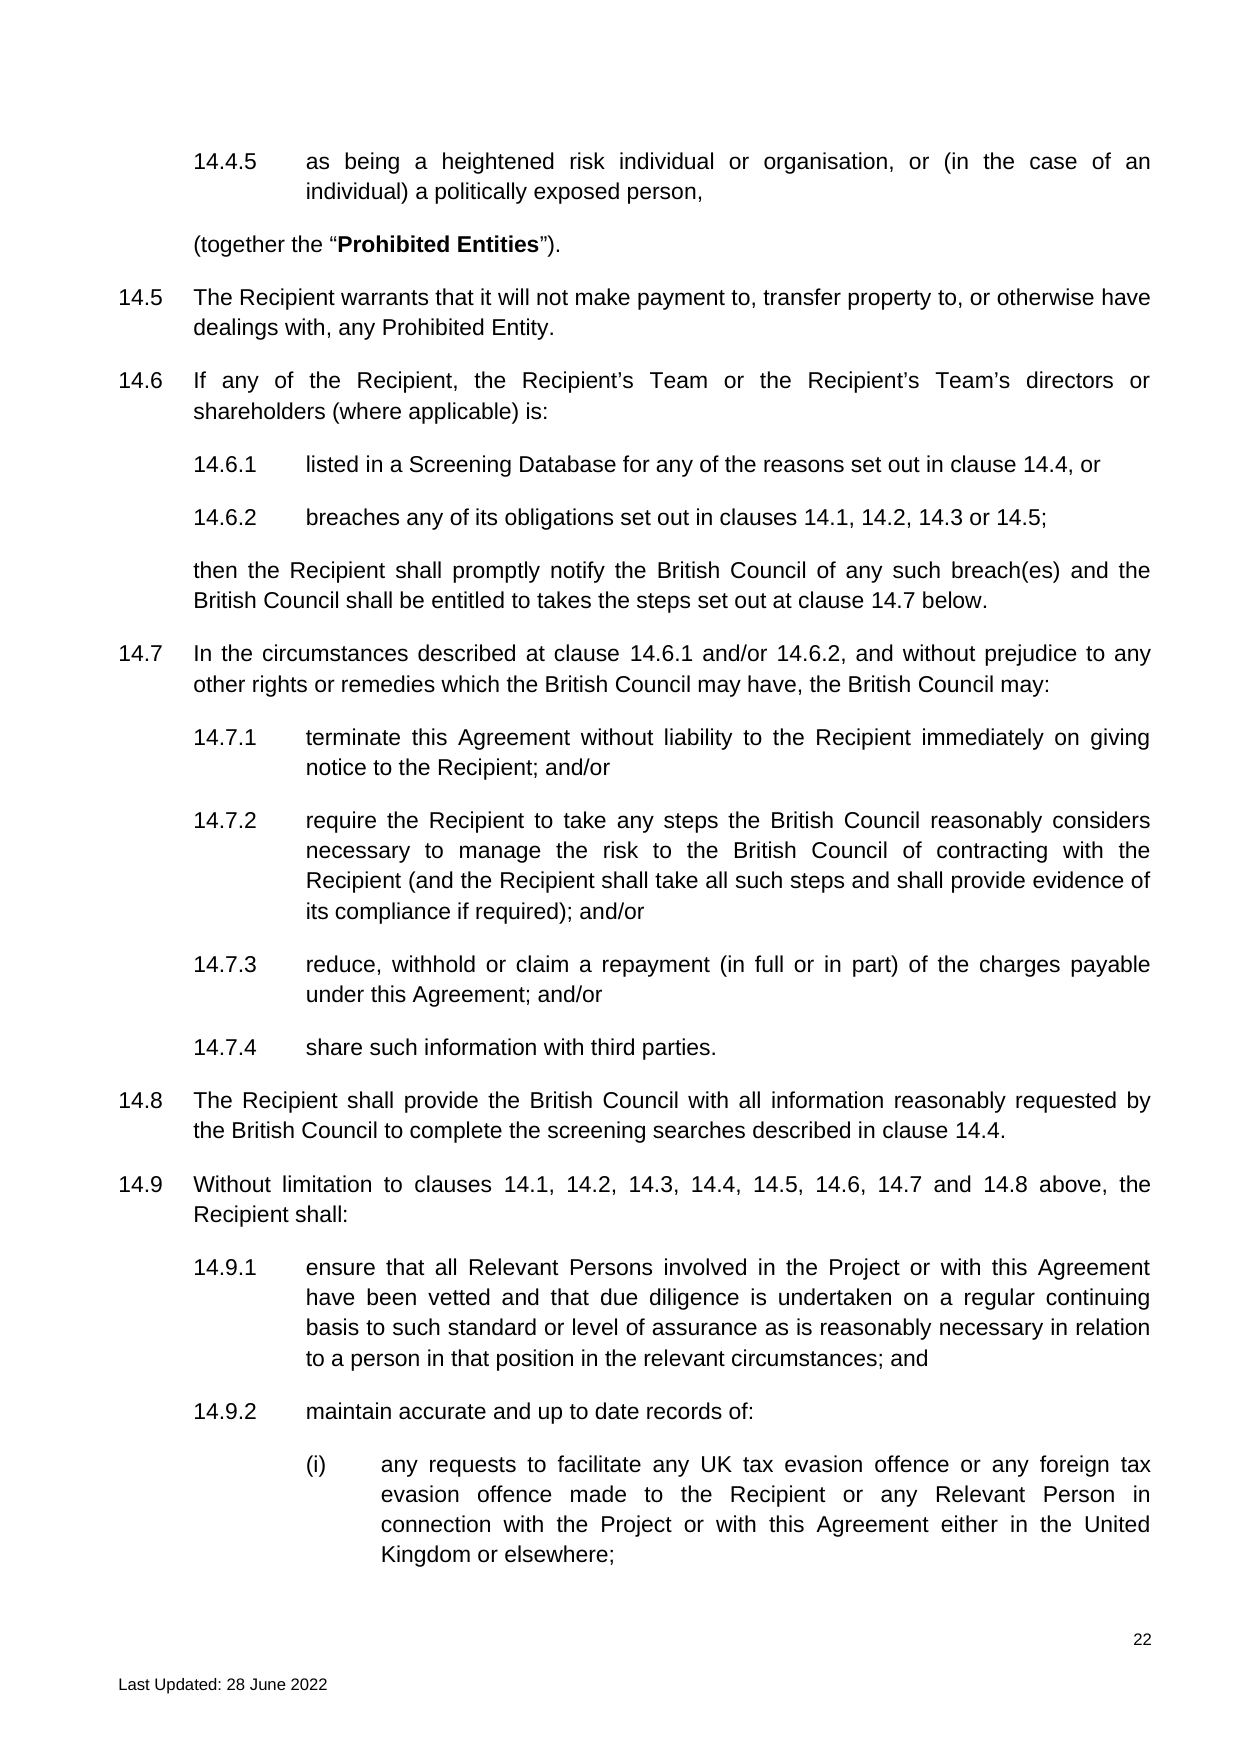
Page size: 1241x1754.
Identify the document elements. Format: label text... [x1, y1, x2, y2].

subtitle If any of the Recipient, the Recipient’s Team or the Recipient’s Team’s directors or shareholders (where applicable) is: [118, 367, 1152, 424]
subtitle maintain accurate and up to date records of: [193, 1398, 1152, 1424]
subtitle listed in a Screening Database for any of the reasons set out in clause 14.4, or [193, 451, 1152, 477]
subtitle (together the “Prohibited Entities”). [193, 231, 1152, 257]
subtitle then the Recipient shall promptly notify the British Council of any such breach(es) and the British Council shall be entitled to takes the steps set out at clause 14.7 below. [193, 557, 1152, 614]
subtitle breaches any of its obligations set out in clauses 14.1, 14.2, 14.3 or 14.5; [193, 504, 1152, 530]
subtitle share such information with third parties. [193, 1034, 1152, 1061]
subtitle Without limitation to clauses 14.1, 14.2, 14.3, 14.4, 14.5, 14.6, 14.7 and 14.8 above, the Recipient shall: [118, 1171, 1152, 1227]
subtitle require the Recipient to take any steps the British Council reasonably considers necessary to manage the risk to the British Council of contracting with the Recipient (and the Recipient shall take all such steps and shall provide evidence of its compliance if required); and/or [193, 807, 1152, 924]
subtitle In the circumstances described at clause 14.6.1 and/or 14.6.2, and without prejudice to any other rights or remedies which the British Council may have, the British Council may: [118, 640, 1152, 697]
subtitle reduce, withhold or claim a repayment (in full or in part) of the charges payable under this Agreement; and/or [193, 951, 1152, 1007]
subtitle ensure that all Relevant Persons involved in the Project or with this Agreement have been vetted and that due diligence is undertaken on a regular continuing basis to such standard or level of assurance as is reasonably necessary in relation to a person in that position in the relevant circumstances; and [193, 1254, 1152, 1371]
subtitle any requests to facilitate any UK tax evasion offence or any foreign tax evasion offence made to the Recipient or any Relevant Person in connection with the Project or with this Agreement either in the United Kingdom or elsewhere; [306, 1451, 1152, 1568]
subtitle The Recipient shall provide the British Council with all information reasonably requested by the British Council to complete the screening searches described in clause 14.4. [118, 1087, 1152, 1144]
subtitle as being a heightened risk individual or organisation, or (in the case of an individual) a politically exposed person, [193, 148, 1152, 204]
subtitle The Recipient warrants that it will not make payment to, transfer property to, or otherwise have dealings with, any Prohibited Entity. [118, 284, 1152, 341]
subtitle terminate this Agreement without liability to the Recipient immediately on giving notice to the Recipient; and/or [193, 724, 1152, 780]
